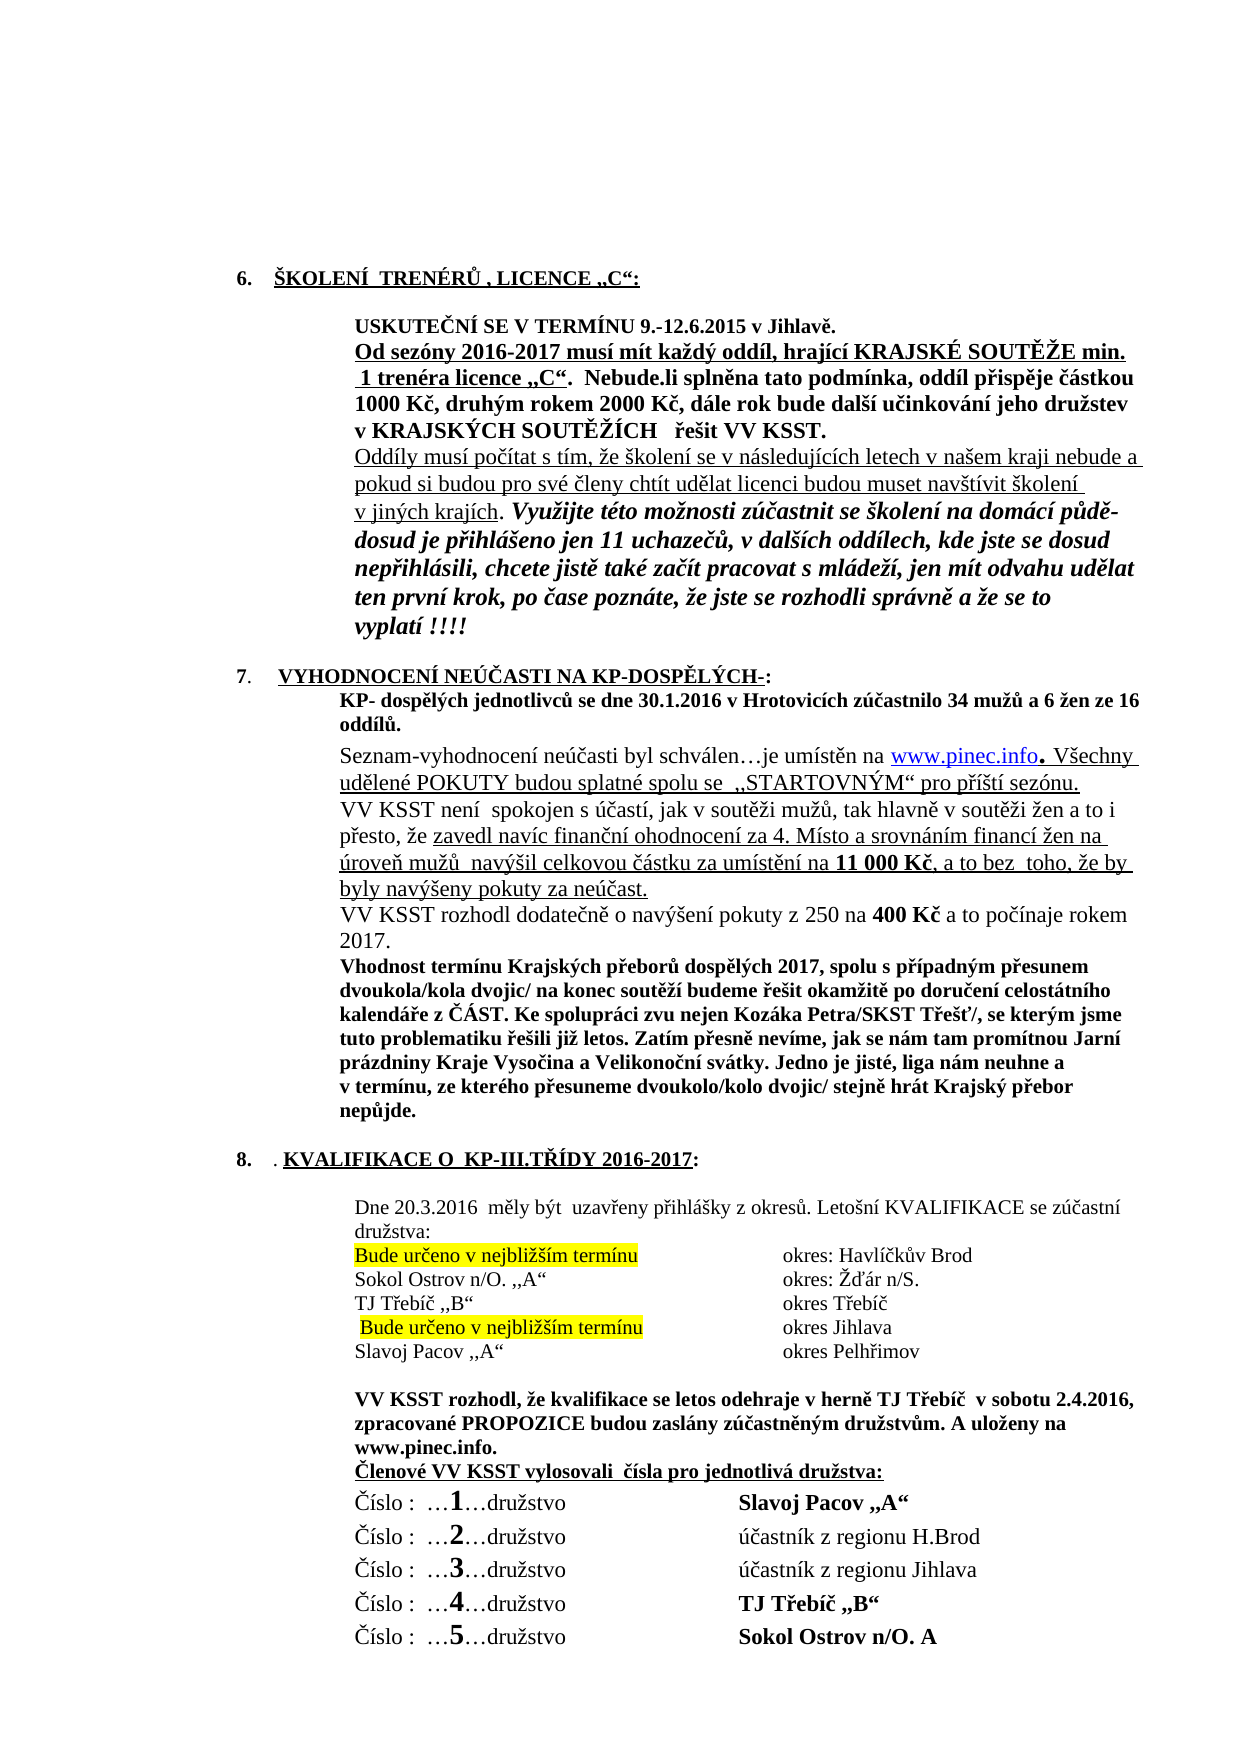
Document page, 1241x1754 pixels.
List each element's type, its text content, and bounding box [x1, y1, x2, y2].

text USKUTEČNÍ SE V TERMÍNU 9.-12.6.2015 v Jihlavě. [354, 314, 1152, 338]
text VV KSST není spokojen s účastí, jak v soutěži mužů, tak hlavně v soutěži žen a to i přesto, že zavedl navíc finanční ohodnocení za 4. Místo a srovnáním financí žen na úroveň mužů navýšil celkovou částku za umístění na 11 000 Kč, a to bez toho, že by byly navýšeny pokuty za neúčast. [339, 796, 1152, 901]
subtitle Seznam-vyhodnocení neúčasti byl schválen…je umístěn na www.pinec.info. Všechny udělené POKUTY budou splatné spolu se ,,STARTOVNÝM“ pro příští sezónu. [339, 736, 1152, 796]
text VV KSST rozhodl dodatečně o navýšení pokuty z 250 na 400 Kč a to počínaje rokem 2017. [339, 901, 1152, 954]
text VV KSST rozhodl, že kvalifikace se letos odehraje v herně TJ Třebíč v sobotu 2.4.2016, zpracované PROPOZICE budou zaslány zúčastněným družstvům. A uloženy na www.pinec.info. [354, 1387, 1152, 1459]
text Od sezóny 2016-2017 musí mít každý oddíl, hrající KRAJSKÉ SOUTĚŽE min. [354, 338, 1152, 364]
text 1 trenéra licence ,,C“. Nebude.li splněna tato podmínka, oddíl přispěje částkou 1000 Kč, druhým rokem 2000 Kč, dále rok bude další učinkování jeho družstev v KRAJSKÝCH SOUTĚŽÍCH řešit VV KSST. [354, 364, 1152, 443]
list ŠKOLENÍ TRENÉRŮ , LICENCE ,,C“: [236, 266, 1152, 290]
text 7. VYHODNOCENÍ NEÚČASTI NA KP-DOSPĚLÝCH-: [118, 664, 1152, 688]
text 8. . KVALIFIKACE O KP-III.TŘÍDY 2016-2017: [118, 1146, 1152, 1171]
text Sokol Ostrov n/O. ,,A“ okres: Žďár n/S. [354, 1267, 1152, 1291]
text Slavoj Pacov ,,A“ okres Pelhřimov [354, 1339, 1152, 1363]
text Členové VV KSST vylosovali čísla pro jednotlivá družstva: [354, 1459, 1152, 1483]
text Bude určeno v nejbližším termínu okres: Havlíčkův Brod [638, 1243, 1152, 1267]
text Bude určeno v nejbližším termínu okres Jihlava [643, 1315, 1152, 1339]
text Číslo : …5…družstvo Sokol Ostrov n/O. A [118, 1617, 1152, 1651]
text KP- dospělých jednotlivců se dne 30.1.2016 v Hrotovicích zúčastnilo 34 mužů a 6 žen ze 16 oddílů. [339, 688, 1152, 736]
text Vhodnost termínu Krajských přeborů dospělých 2017, spolu s případným přesunem dvoukola/kola dvojic/ na konec soutěží budeme řešit okamžitě po doručení celostátního kalendáře z ČÁST. Ke spolupráci zvu nejen Kozáka Petra/SKST Třešť/, se kterým jsme tuto problematiku řešili již letos. Zatím přesně nevíme, jak se nám tam promítnou Jarní prázdniny Kraje Vysočina a Velikonoční svátky. Jedno je jisté, liga nám neuhne a v termínu, ze kterého přesuneme dvoukolo/kolo dvojic/ stejně hrát Krajský přebor nepůjde. [339, 954, 1152, 1122]
text TJ Třebíč ,,B“ okres Třebíč [354, 1291, 1152, 1315]
text Číslo : …1…družstvo Slavoj Pacov ,,A“ Číslo : …2…družstvo účastník z regionu H.Brod Číslo : …3…družstvo účastník z regionu Jihlava Číslo : …4…družstvo TJ Třebíč ,,B“ [118, 1483, 1152, 1617]
text Dne 20.3.2016 měly být uzavřeny přihlášky z okresů. Letošní KVALIFIKACE se zúčastní družstva: [354, 1194, 1152, 1243]
text Oddíly musí počítat s tím, že školení se v následujících letech v našem kraji nebude a pokud si budou pro své členy chtít udělat licenci budou muset navštívit školení v jiných krajích. Využijte této možnosti zúčastnit se školení na domácí půdě-dosud je přihlášeno jen 11 uchazečů, v dalších oddílech, kde jste se dosud nepřihlásili, chcete jistě také začít pracovat s mládeží, jen mít odvahu udělat ten první krok, po čase poznáte, že jste se rozhodli správně a že se to vyplatí !!!! [354, 443, 1152, 640]
